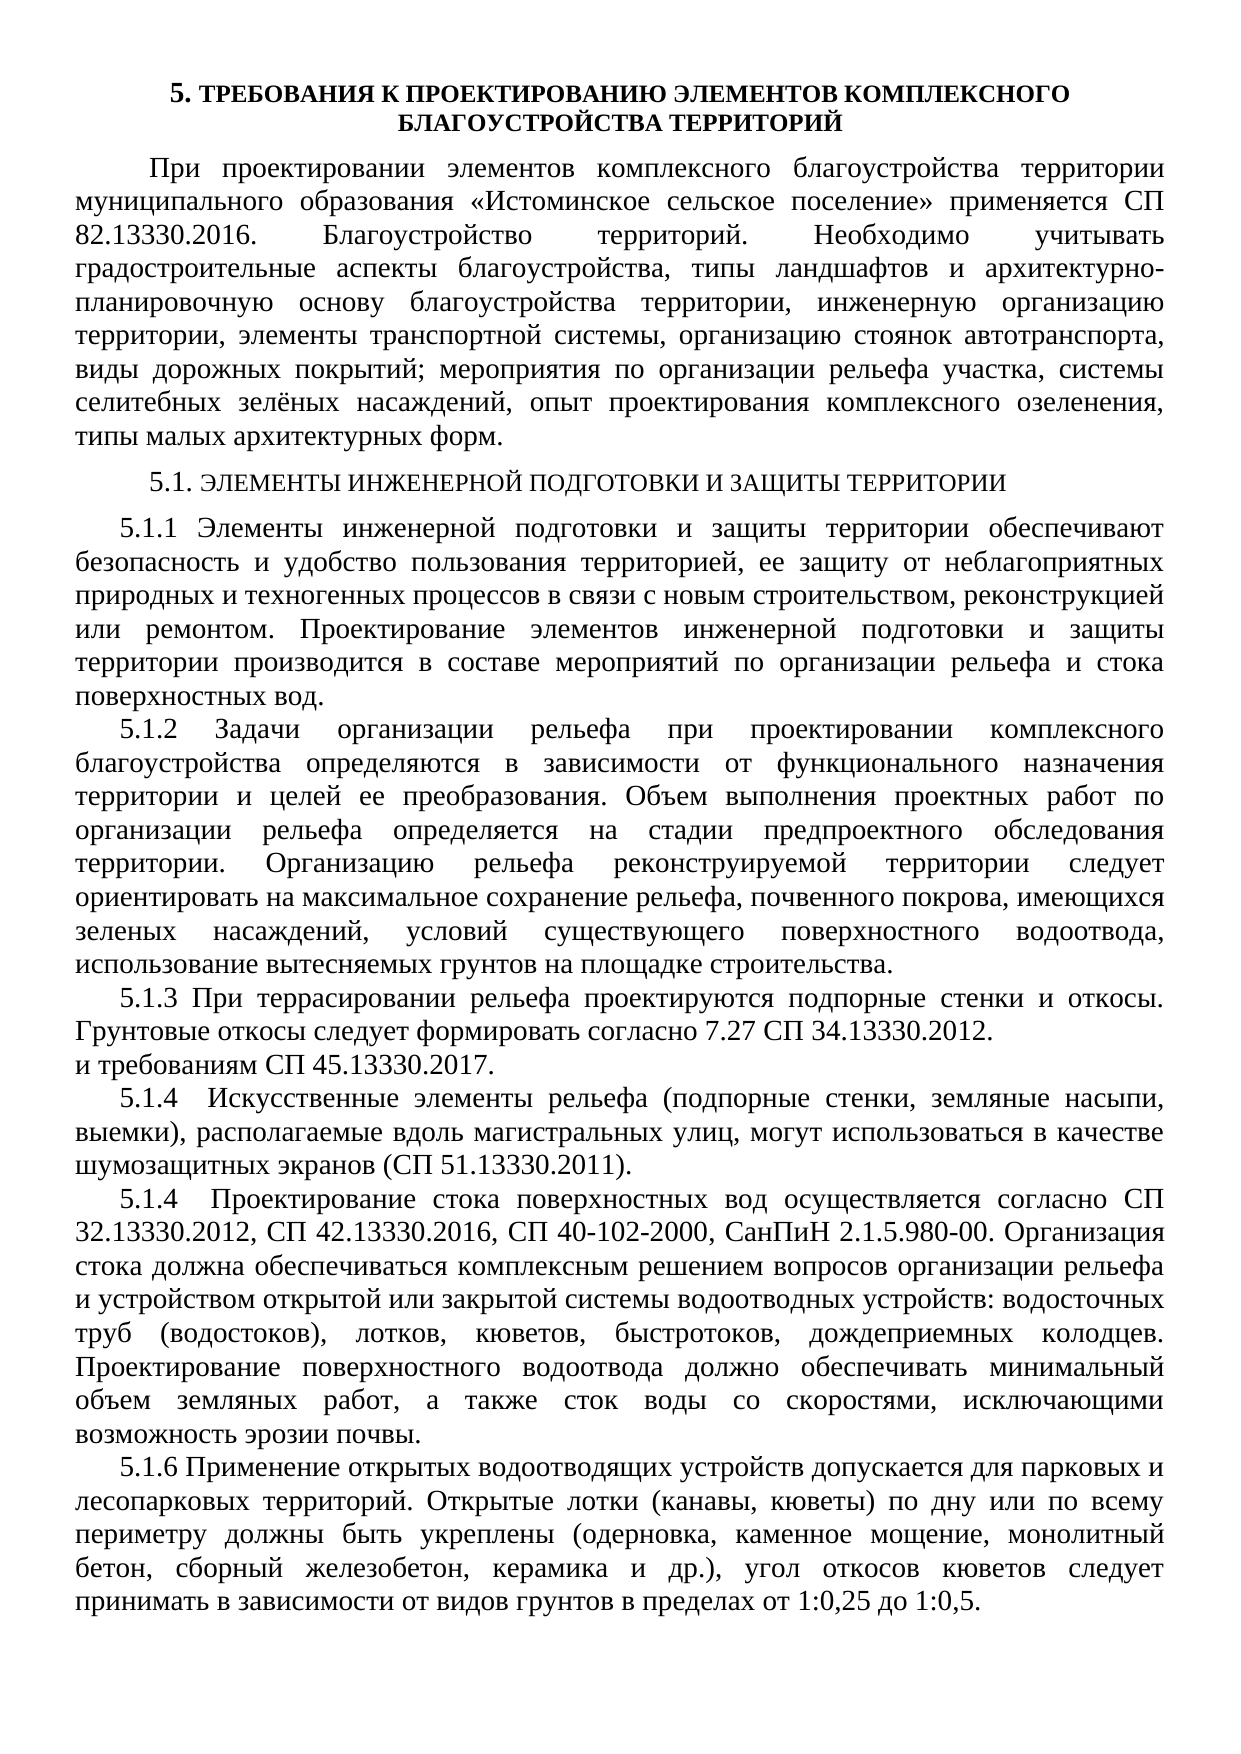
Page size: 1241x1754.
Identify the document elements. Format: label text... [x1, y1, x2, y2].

text 5.1. ЭЛЕМЕНТЫ ИНЖЕНЕРНОЙ ПОДГОТОВКИ И ЗАЩИТЫ ТЕРРИТОРИИ [75, 464, 1165, 498]
text 5.1.2 Задачи организации рельефа при проектировании комплексного благоустройства определяются в зависимости от функционального назначения территории и целей ее преобразования. Объем выполнения проектных работ по организации рельефа определяется на стадии предпроектного обследования территории. Организацию рельефа реконструируемой территории следует ориентировать на максимальное сохранение рельефа, почвенного покрова, имеющихся зеленых насаждений, условий существующего поверхностного водоотвода, использование вытесняемых грунтов на площадке строительства. [75, 711, 1165, 980]
text 5.1.6 Применение открытых водоотводящих устройств допускается для парковых и лесопарковых территорий. Открытые лотки (канавы, кюветы) по дну или по всему периметру должны быть укреплены (одерновка, каменное мощение, монолитный бетон, сборный железобетон, керамика и др.), угол откосов кюветов следует принимать в зависимости от видов грунтов в пределах от 1:0,25 до 1:0,5. [75, 1449, 1165, 1617]
text 5.1.4 Искусственные элементы рельефа (подпорные стенки, земляные насыпи, выемки), располагаемые вдоль магистральных улиц, могут использоваться в качестве шумозащитных экранов (СП 51.13330.2011). [75, 1080, 1165, 1181]
text 5.1.1 Элементы инженерной подготовки и защиты территории обеспечивают безопасность и удобство пользования территорией, ее защиту от неблагоприятных природных и техногенных процессов в связи с новым строительством, реконструкцией или ремонтом. Проектирование элементов инженерной подготовки и защиты территории производится в составе мероприятий по организации рельефа и стока поверхностных вод. [75, 510, 1165, 711]
text 5.1.4 Проектирование стока поверхностных вод осуществляется согласно СП 32.13330.2012, СП 42.13330.2016, СП 40-102-2000, СанПиН 2.1.5.980-00. Организация стока должна обеспечиваться комплексным решением вопросов организации рельефа и устройством открытой или закрытой системы водоотводных устройств: водосточных труб (водостоков), лотков, кюветов, быстротоков, дождеприемных колодцев. Проектирование поверхностного водоотвода должно обеспечивать минимальный объем земляных работ, а также сток воды со скоростями, исключающими возможность эрозии почвы. [75, 1181, 1165, 1449]
text При проектировании элементов комплексного благоустройства территории муниципального образования «Истоминское сельское поселение» применяется СП 82.13330.2016. Благоустройство территорий. Необходимо учитывать градостроительные аспекты благоустройства, типы ландшафтов и архитектурно-планировочную основу благоустройства территории, инженерную организацию территории, элементы транспортной системы, организацию стоянок автотранспорта, виды дорожных покрытий; мероприятия по организации рельефа участка, системы селитебных зелёных насаждений, опыт проектирования комплексного озеленения, типы малых архитектурных форм. [75, 150, 1165, 452]
subtitle и требованиям СП 45.13330.2017. [75, 1047, 1165, 1080]
subtitle 5.1.3 При террасировании рельефа проектируются подпорные стенки и откосы. Грунтовые откосы следует формировать согласно 7.27 СП 34.13330.2012. [75, 980, 1165, 1047]
text 5. ТРЕБОВАНИЯ К ПРОЕКТИРОВАНИЮ ЭЛЕМЕНТОВ КОМПЛЕКСНОГО БЛАГОУСТРОЙСТВА ТЕРРИТОРИЙ [75, 75, 1165, 137]
